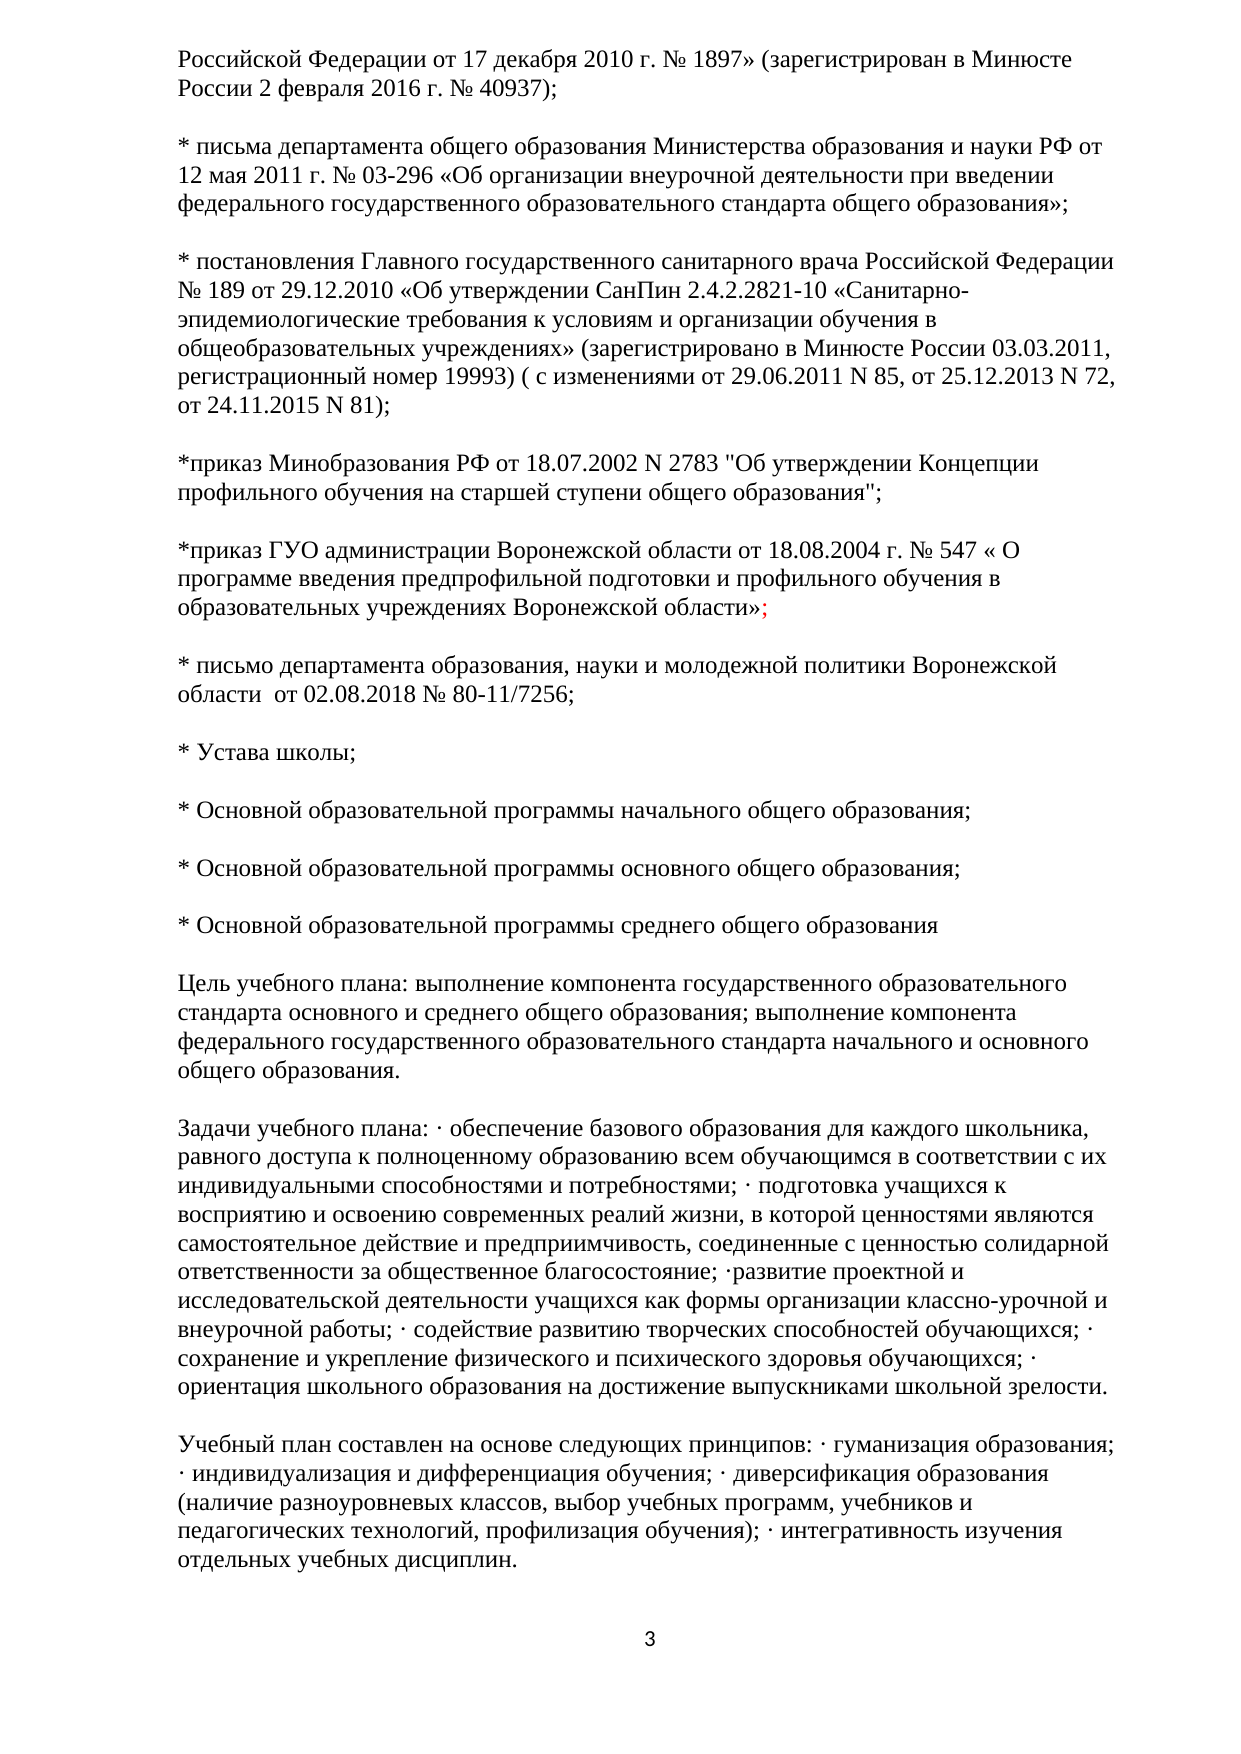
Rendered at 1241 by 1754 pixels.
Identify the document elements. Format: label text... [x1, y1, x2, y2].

text *приказ ГУО администрации Воронежской области от 18.08.2004 г. № 547 « О программе введения предпрофильной подготовки и профильного обучения в образовательных учреждениях Воронежской области»; [177, 535, 1122, 621]
text * Основной образовательной программы начального общего образования; [177, 795, 1122, 823]
text Учебный план составлен на основе следующих принципов: · гуманизация образования; · индивидуализация и дифференциация обучения; · диверсификация образования (наличие разноуровневых классов, выбор учебных программ, учебников и педагогических технологий, профилизация обучения); · интегративность изучения отдельных учебных дисциплин. [177, 1429, 1122, 1573]
text Задачи учебного плана: · обеспечение базового образования для каждого школьника, равного доступа к полноценному образованию всем обучающимся в соответствии с их индивидуальными способностями и потребностями; · подготовка учащихся к восприятию и освоению современных реалий жизни, в которой ценностями являются самостоятельное действие и предприимчивость, соединенные с ценностью солидарной ответственности за общественное благосостояние; ·развитие проектной и исследовательской деятельности учащихся как формы организации классно-урочной и внеурочной работы; · содействие развитию творческих способностей обучающихся; · сохранение и укрепление физического и психического здоровья обучающихся; · ориентация школьного образования на достижение выпускниками школьной зрелости. [177, 1113, 1122, 1400]
text *приказ Минобразования РФ от 18.07.2002 N 2783 "Об утверждении Концепции профильного обучения на старшей ступени общего образования"; [177, 448, 1122, 506]
text Цель учебного плана: выполнение компонента государственного образовательного стандарта основного и среднего общего образования; выполнение компонента федерального государственного образовательного стандарта начального и основного общего образования. [177, 968, 1122, 1083]
text * Устава школы; [177, 737, 1122, 766]
text * Основной образовательной программы среднего общего образования [177, 911, 1122, 939]
text * Основной образовательной программы основного общего образования; [177, 853, 1122, 881]
text * письма департамента общего образования Министерства образования и науки РФ от 12 мая 2011 г. № 03-296 «Об организации внеурочной деятельности при введении федерального государственного образовательного стандарта общего образования»; [177, 131, 1122, 217]
text * постановления Главного государственного санитарного врача Российской Федерации № 189 от 29.12.2010 «Об утверждении СанПин 2.4.2.2821-10 «Санитарно-эпидемиологические требования к условиям и организации обучения в общеобразовательных учреждениях» (зарегистрировано в Минюсте России 03.03.2011, регистрационный номер 19993) ( с изменениями от 29.06.2011 N 85, от 25.12.2013 N 72, от 24.11.2015 N 81); [177, 246, 1122, 419]
text * письмо департамента образования, науки и молодежной политики Воронежской области от 02.08.2018 № 80-11/7256; [177, 650, 1122, 708]
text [177, 44, 1122, 102]
